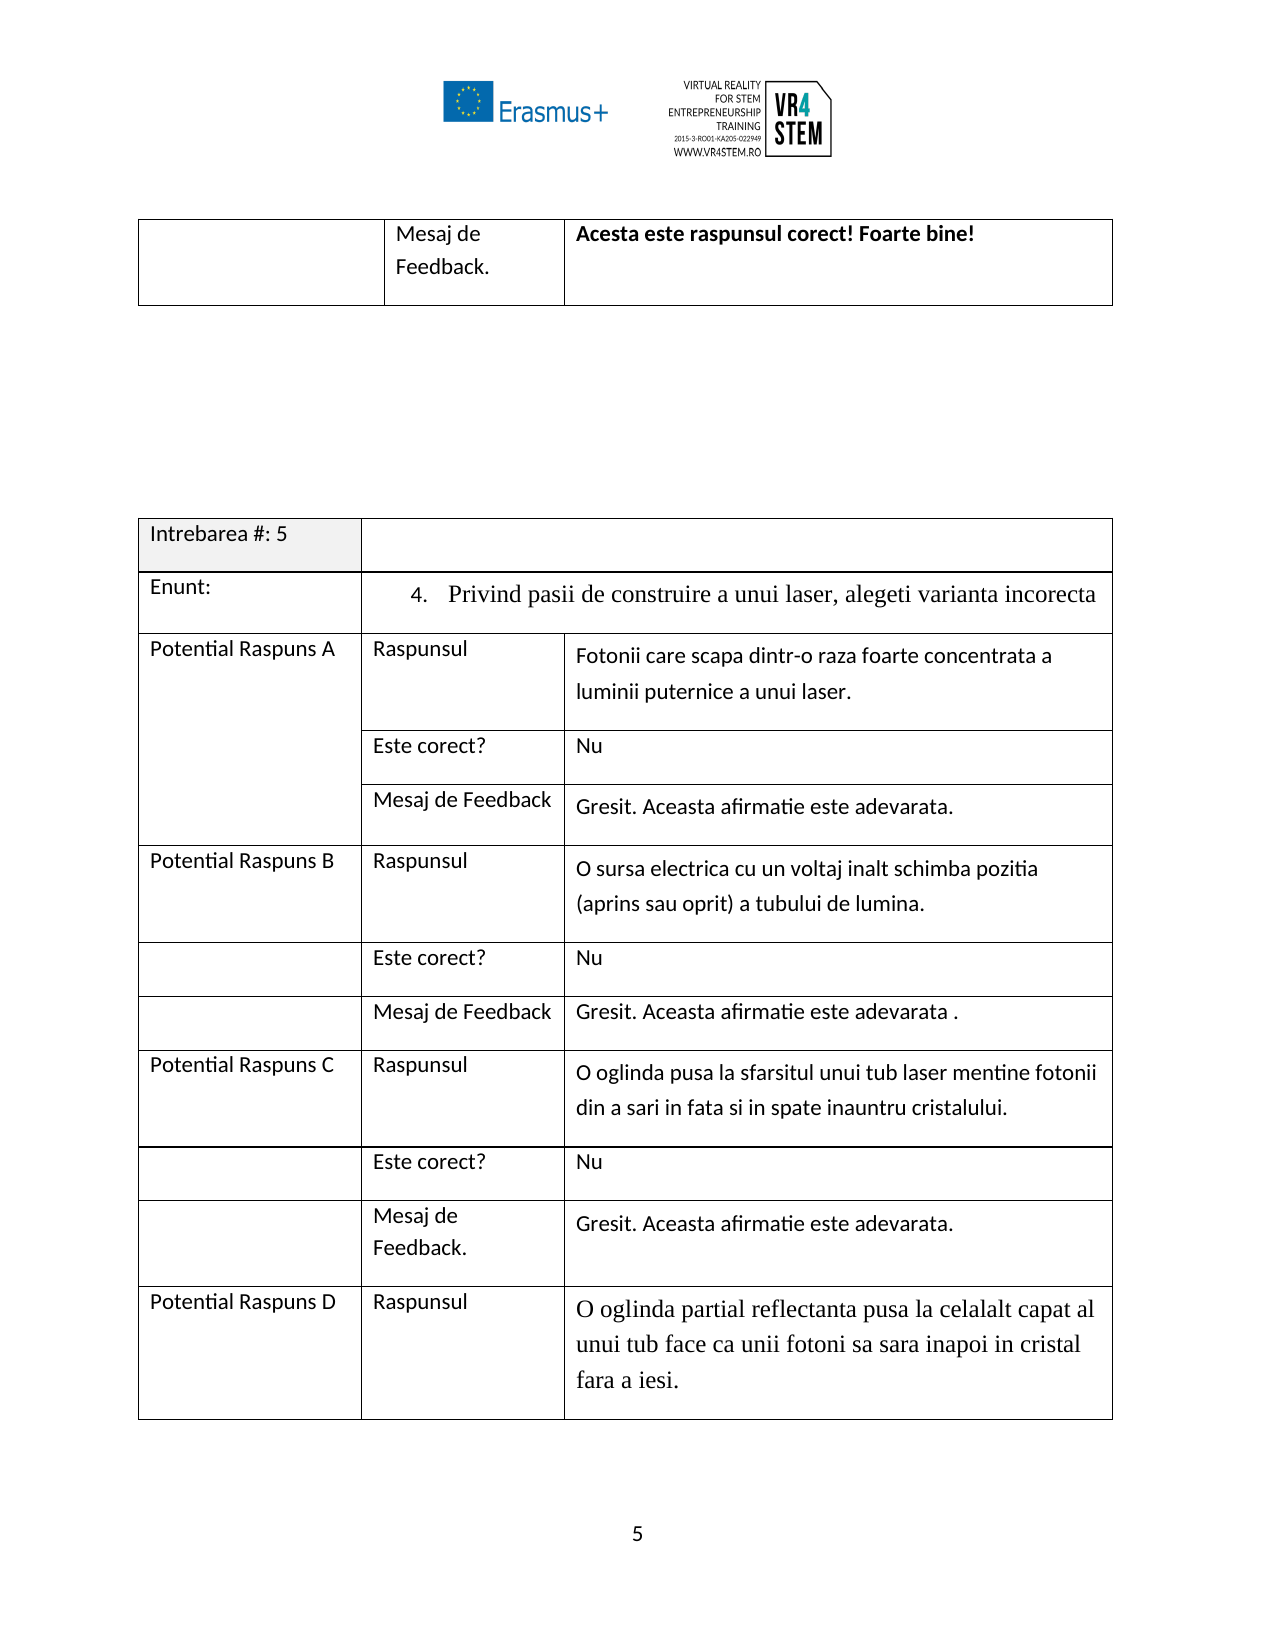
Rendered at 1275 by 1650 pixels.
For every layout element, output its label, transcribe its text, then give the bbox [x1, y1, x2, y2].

table_cell Este corect? [362, 943, 564, 996]
table_cell Potential Raspuns B [139, 846, 361, 942]
table_cell O oglinda pusa la sfarsitul unui tub laser mentine fotonii din a sari in fata si in spate inauntru cristalului. [565, 1051, 1112, 1146]
table_cell Gresit. Aceasta afirmatie este adevarata. [565, 1201, 1112, 1286]
table_cell O oglinda partial reflectanta pusa la celalalt capat al unui tub face ca unii fotoni sa sara inapoi in cristal fara a iesi. [565, 1287, 1112, 1418]
table_cell [139, 220, 384, 304]
table_cell [139, 943, 361, 996]
table_header [362, 519, 1112, 571]
picture [438, 75, 837, 163]
table_cell [139, 997, 361, 1049]
table_cell Potential Raspuns C [139, 1051, 361, 1146]
table_cell Enunt: [139, 573, 361, 633]
table_cell Gresit. Aceasta afirmatie este adevarata . [565, 997, 1112, 1049]
table_cell Nu [565, 943, 1112, 996]
table_cell Mesaj de Feedback [362, 997, 564, 1049]
table_cell Raspunsul [362, 1287, 564, 1418]
table_cell Este corect? [362, 731, 564, 784]
table_cell [139, 1201, 361, 1286]
table_cell Mesaj de Feedback [362, 785, 564, 845]
table_cell Este corect? [362, 1148, 564, 1200]
table_cell Potential Raspuns D [139, 1287, 361, 1418]
table_cell Raspunsul [362, 634, 564, 730]
table_cell Mesaj de Feedback. [385, 220, 564, 304]
table_cell Mesaj de Feedback. [362, 1201, 564, 1286]
table_cell [139, 1148, 361, 1200]
table_cell Nu [565, 731, 1112, 784]
table_cell O sursa electrica cu un voltaj inalt schimba pozitia (aprins sau oprit) a tubului de lumina. [565, 846, 1112, 942]
table_cell Fotonii care scapa dintr-o raza foarte concentrata a luminii puternice a unui laser. [565, 634, 1112, 730]
table_cell Potential Raspuns A [139, 634, 361, 845]
table_cell Acesta este raspunsul corect! Foarte bine! [565, 220, 1112, 304]
table_cell Raspunsul [362, 1051, 564, 1146]
table_cell Nu [565, 1148, 1112, 1200]
table_cell Raspunsul [362, 846, 564, 942]
table_header Intrebarea #: 5 [139, 519, 361, 571]
table_cell Privind pasii de construire a unui laser, alegeti varianta incorecta [362, 573, 1112, 633]
table_cell Gresit. Aceasta afirmatie este adevarata. [565, 785, 1112, 845]
